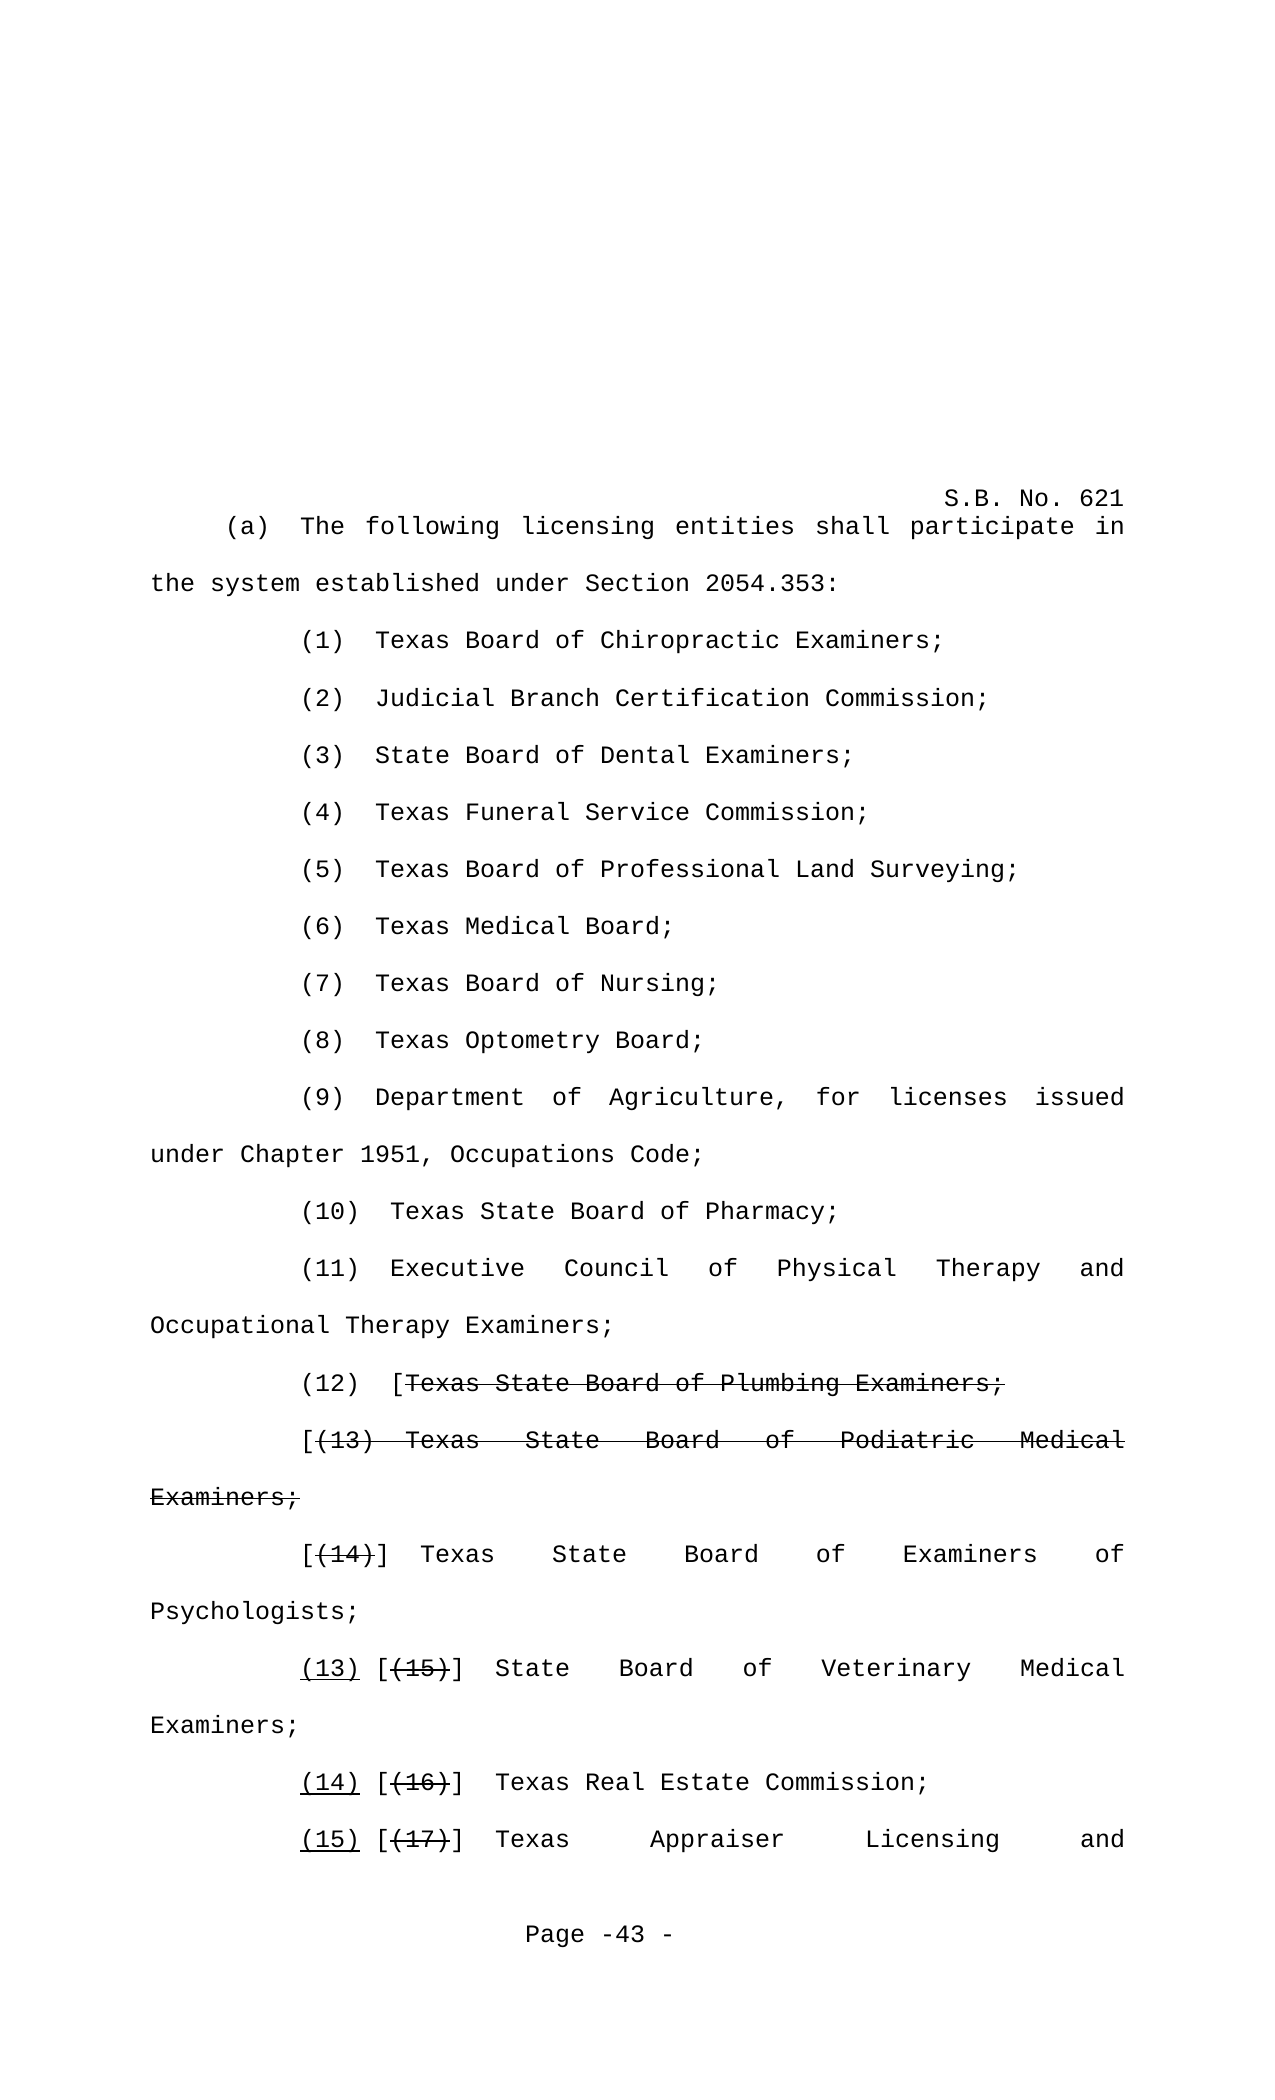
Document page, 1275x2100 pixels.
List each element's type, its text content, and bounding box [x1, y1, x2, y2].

text (10) Texas State Board of Pharmacy; [150, 1199, 1125, 1227]
text (8) Texas Optometry Board; [150, 1027, 1125, 1056]
text (2) Judicial Branch Certification Commission; [150, 685, 1125, 713]
text [(14)] Texas State Board of Examiners of Psychologists; [150, 1541, 1125, 1627]
text (1) Texas Board of Chiropractic Examiners; [150, 628, 1125, 656]
text (12) [Texas State Board of Plumbing Examiners; [150, 1370, 1125, 1398]
text (14) [(16)] Texas Real Estate Commission; [150, 1769, 1125, 1798]
text (9) Department of Agriculture, for licenses issued under Chapter 1951, Occupations Code; [150, 1084, 1125, 1170]
text [(13) Texas State Board of Podiatric Medical Examiners; [150, 1427, 1125, 1513]
text (11) Executive Council of Physical Therapy and Occupational Therapy Examiners; [150, 1256, 1125, 1341]
text (3) State Board of Dental Examiners; [150, 742, 1125, 771]
text (6) Texas Medical Board; [150, 913, 1125, 942]
text (13) [(15)] State Board of Veterinary Medical Examiners; [150, 1655, 1125, 1741]
text (a) The following licensing entities shall participate in the system established under Section 2054.353: [150, 514, 1125, 599]
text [150, 1827, 1125, 1855]
text (7) Texas Board of Nursing; [150, 970, 1125, 999]
text (5) Texas Board of Professional Land Surveying; [150, 856, 1125, 885]
text (4) Texas Funeral Service Commission; [150, 799, 1125, 828]
